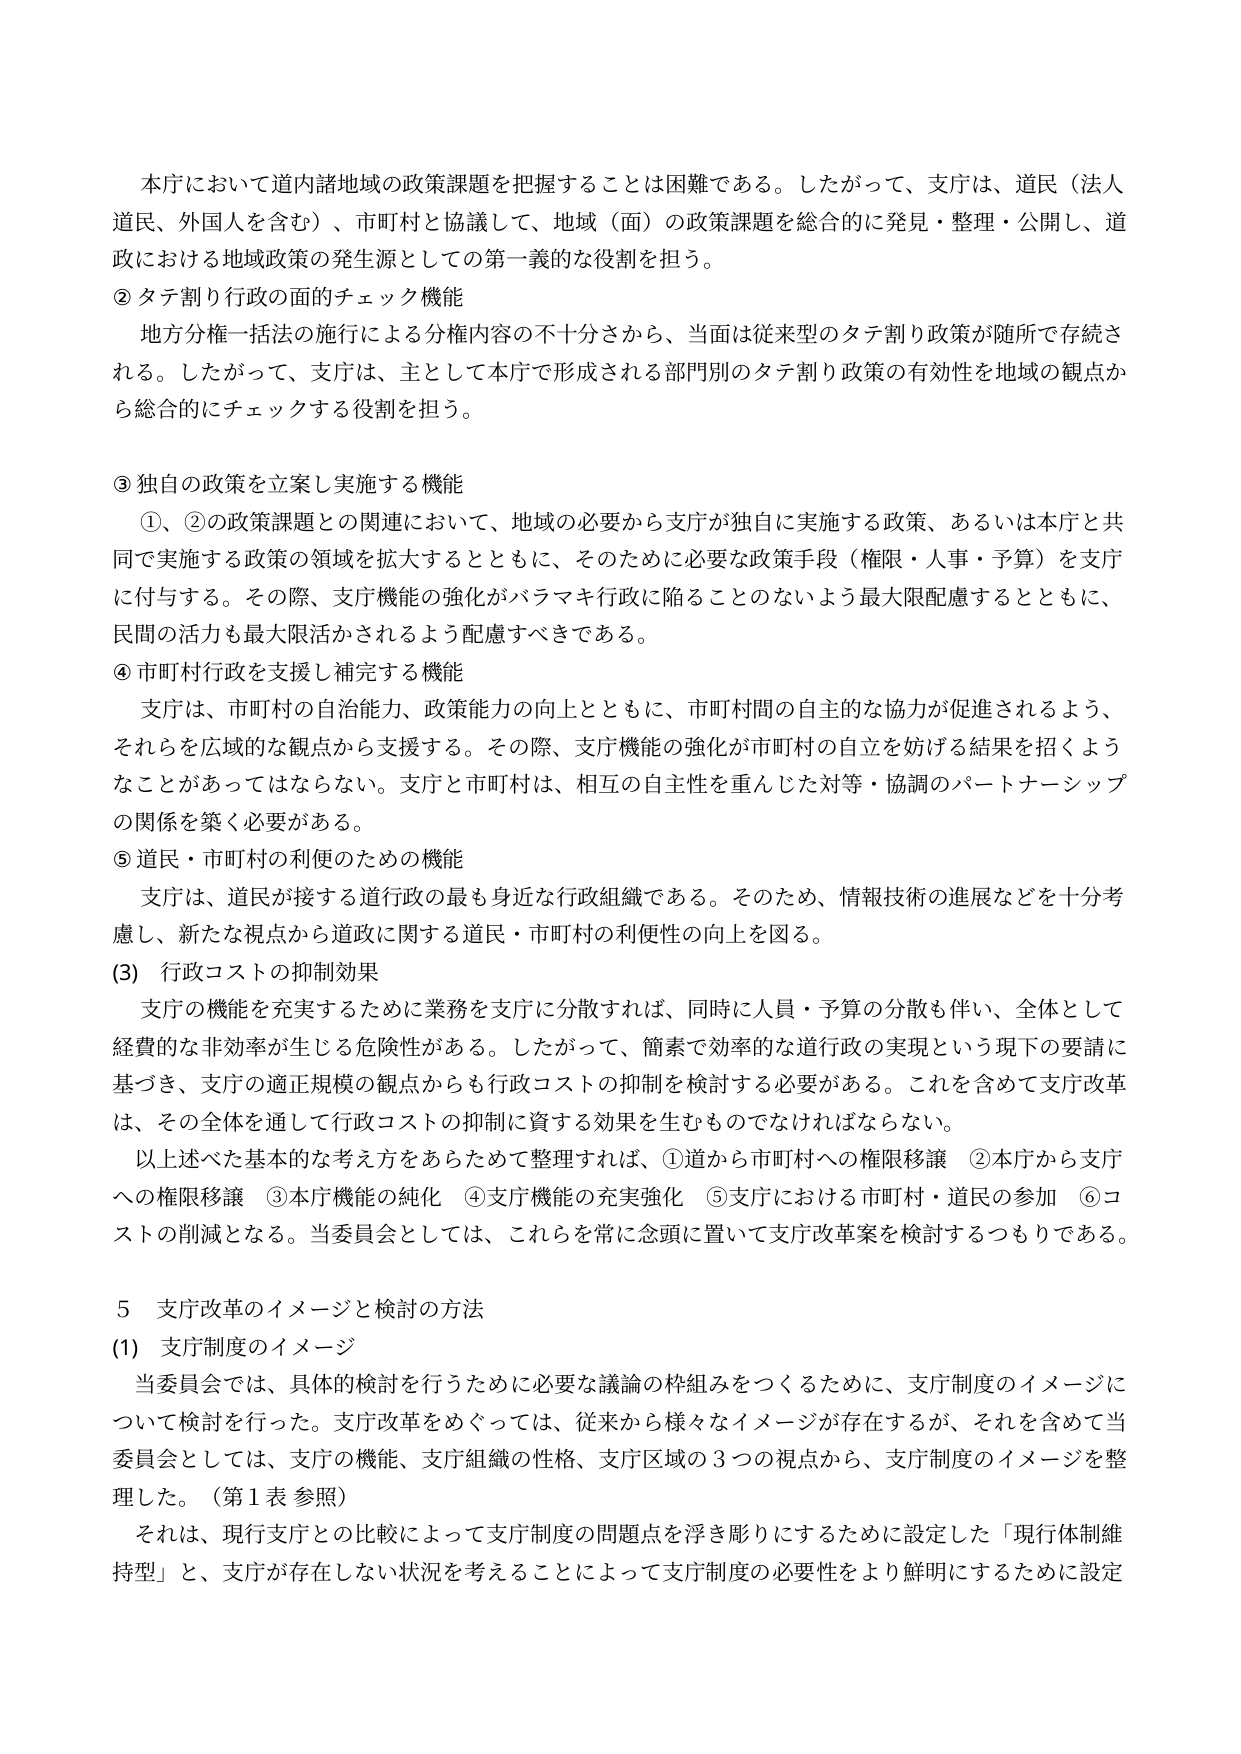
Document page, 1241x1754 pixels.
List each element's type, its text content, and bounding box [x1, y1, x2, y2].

text 当委員会では、具体的検討を行うために必要な議論の枠組みをつくるために、支庁制度のイメージについて検討を行った。支庁改革をめぐっては、従来から様々なイメージが存在するが、それを含めて当委員会としては、支庁の機能、支庁組織の性格、支庁区域の３つの視点から、支庁制度のイメージを整理した。（第１表 参照） [112, 1364, 1128, 1514]
text ⑤道民・市町村の利便のための機能 [112, 839, 1128, 877]
text 本庁において道内諸地域の政策課題を把握することは困難である。したがって、支庁は、道民（法人道民、外国人を含む）、市町村と協議して、地域（面）の政策課題を総合的に発見・整理・公開し、道政における地域政策の発生源としての第一義的な役割を担う。 [112, 164, 1128, 277]
text (3) 行政コストの抑制効果 [112, 952, 1128, 989]
text 地方分権一括法の施行による分権内容の不十分さから、当面は従来型のタテ割り政策が随所で存続される。したがって、支庁は、主として本庁で形成される部門別のタテ割り政策の有効性を地域の観点から総合的にチェックする役割を担う。 [112, 314, 1128, 427]
text 以上述べた基本的な考え方をあらためて整理すれば、①道から市町村への権限移譲 ②本庁から支庁への権限移譲 ③本庁機能の純化 ④支庁機能の充実強化 ⑤支庁における市町村・道民の参加 ⑥コストの削減となる。当委員会としては、これらを常に念頭に置いて支庁改革案を検討するつもりである。 [112, 1139, 1128, 1252]
text 支庁は、市町村の自治能力、政策能力の向上とともに、市町村間の自主的な協力が促進されるよう、それらを広域的な観点から支援する。その際、支庁機能の強化が市町村の自立を妨げる結果を招くようなことがあってはならない。支庁と市町村は、相互の自主性を重んじた対等・協調のパートナーシップの関係を築く必要がある。 [112, 689, 1128, 839]
text ②タテ割り行政の面的チェック機能 [112, 277, 1128, 314]
text 支庁は、道民が接する道行政の最も身近な行政組織である。そのため、情報技術の進展などを十分考慮し、新たな視点から道政に関する道民・市町村の利便性の向上を図る。 [112, 877, 1128, 952]
text (1) 支庁制度のイメージ [112, 1327, 1128, 1364]
text ５ 支庁改革のイメージと検討の方法 [112, 1289, 1128, 1327]
text ①、②の政策課題との関連において、地域の必要から支庁が独自に実施する政策、あるいは本庁と共同で実施する政策の領域を拡大するとともに、そのために必要な政策手段（権限・人事・予算）を支庁に付与する。その際、支庁機能の強化がバラマキ行政に陥ることのないよう最大限配慮するとともに、民間の活力も最大限活かされるよう配慮すべきである。 [112, 502, 1128, 652]
text 支庁の機能を充実するために業務を支庁に分散すれば、同時に人員・予算の分散も伴い、全体として経費的な非効率が生じる危険性がある。したがって、簡素で効率的な道行政の実現という現下の要請に基づき、支庁の適正規模の観点からも行政コストの抑制を検討する必要がある。これを含めて支庁改革は、その全体を通して行政コストの抑制に資する効果を生むものでなければならない。 [112, 989, 1128, 1139]
text ④市町村行政を支援し補完する機能 [112, 652, 1128, 689]
text ③独自の政策を立案し実施する機能 [112, 464, 1128, 502]
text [112, 1514, 1128, 1589]
